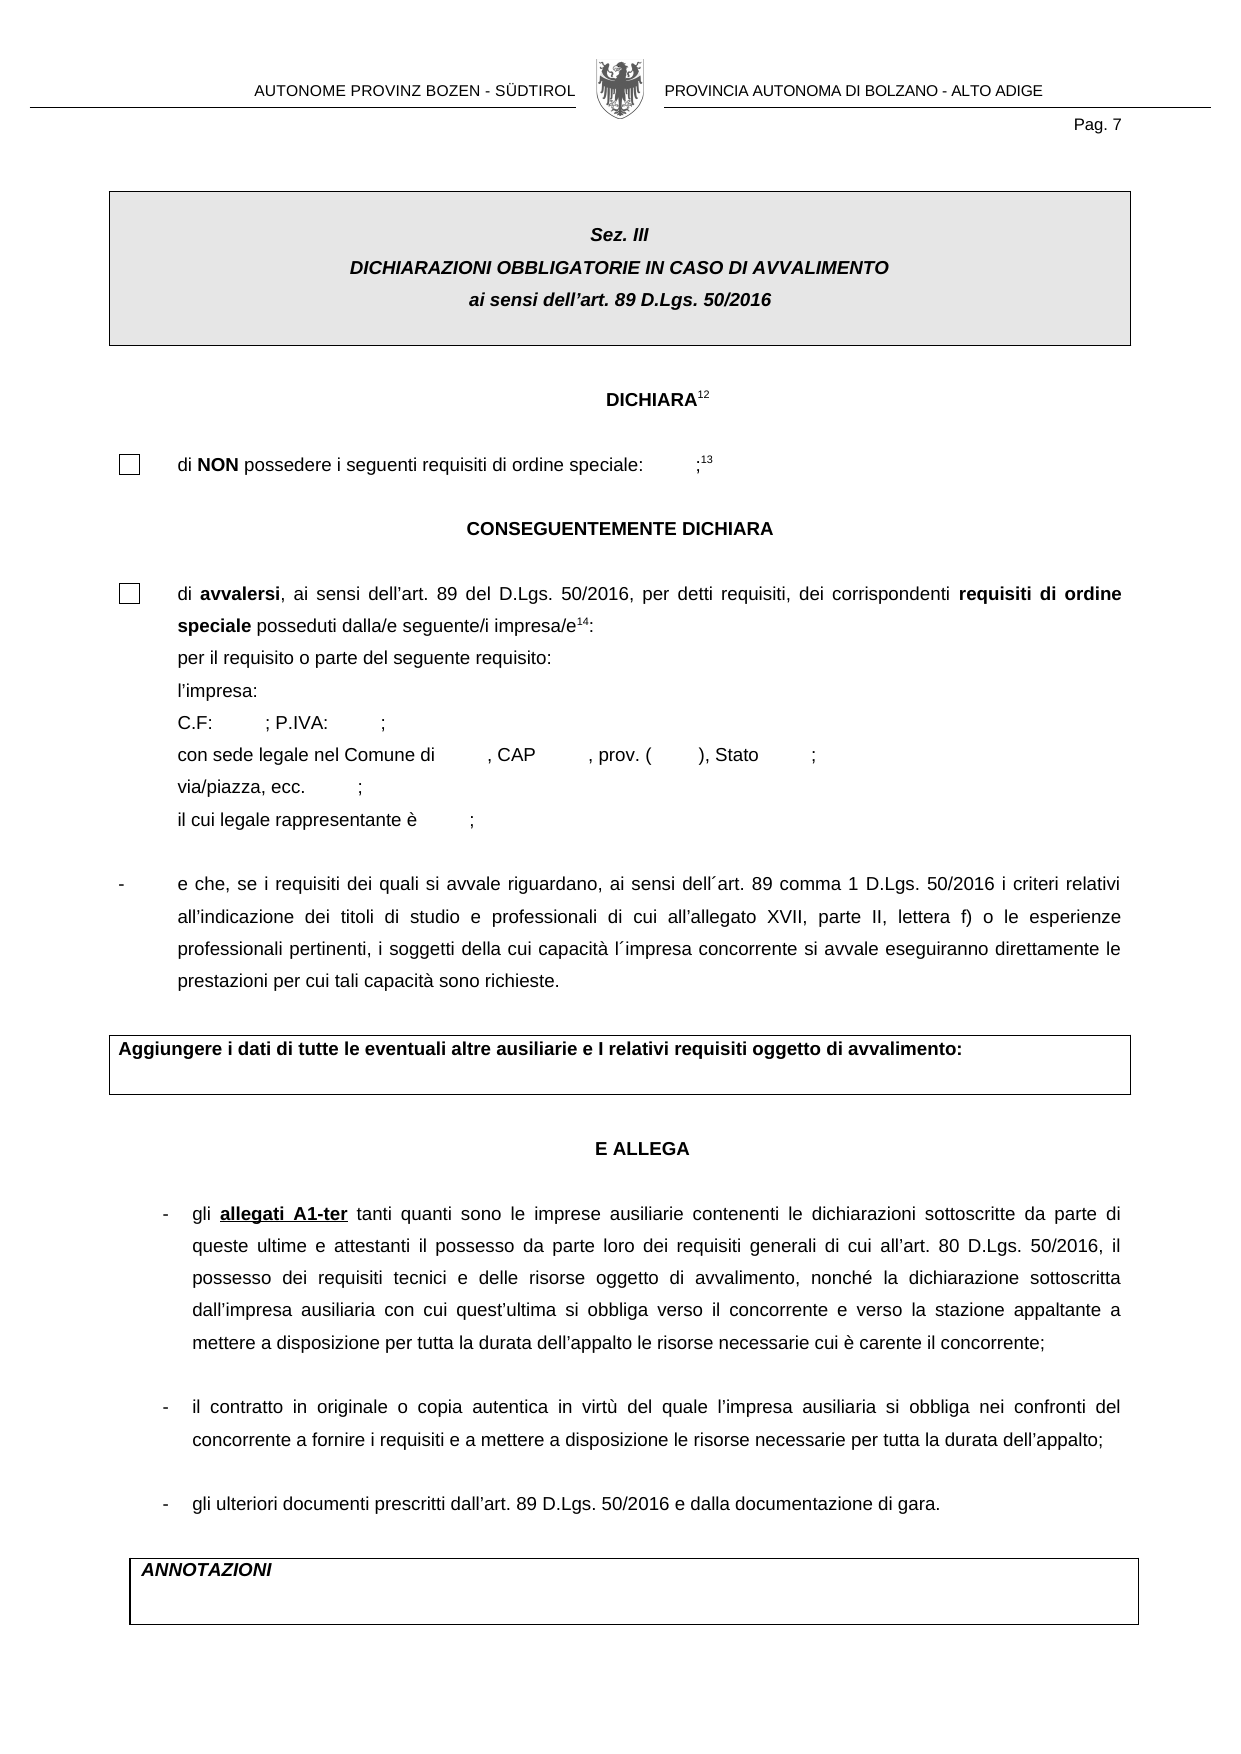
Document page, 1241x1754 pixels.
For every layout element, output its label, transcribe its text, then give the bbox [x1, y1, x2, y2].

text con sede legale nel Comune di , , prov. ( ), Stato ; [177, 744, 1122, 766]
text DICHIARAZIONI OBBLIGATORIE IN CASO DI AVVALIMENTO [110, 255, 1130, 278]
picture [596, 59, 644, 119]
list gli ulteriori documenti prescritti dall’art. 89 D.Lgs. 50/2016 e dalla documentazione di gara. [162, 1493, 1122, 1514]
list il contratto in originale o copia autentica in virtù del quale l’impresa ausiliaria si obbliga nei confronti del concorrente a fornire i requisiti e a mettere a disposizione le risorse necessarie per tutta la durata dell’appalto; [162, 1396, 1122, 1450]
text DICHIARA [193, 389, 1122, 410]
text di NON possedere i seguenti requisiti di ordine speciale: ; [118, 453, 1122, 475]
text per il requisito o parte del seguente requisito: [177, 647, 1122, 669]
text Sez. III [110, 223, 1130, 246]
table_header ANNOTAZIONI [131, 1559, 1138, 1624]
list gli allegati A1-ter tanti quanti sono le imprese ausiliarie contenenti le dichiarazioni sottoscritte da parte di queste ultime e attestanti il possesso da parte loro dei requisiti generali di cui all’art. 80 D.Lgs. 50/2016, il possesso dei requisiti tecnici e delle risorse oggetto di avvalimento, nonché la dichiarazione sottoscritta dall’impresa ausiliaria con cui quest’ultima si obbliga verso il concorrente e verso la stazione appaltante a mettere a disposizione per tutta la durata dell’appalto le risorse necessarie cui è carente il concorrente; [162, 1202, 1122, 1353]
text Aggiungere i dati di tutte le eventuali altre ausiliarie e I relativi requisiti oggetto di avvalimento: [110, 1036, 1130, 1059]
text il cui legale rappresentante è ; [177, 808, 1122, 830]
text via/piazza, ecc. ; [177, 776, 1122, 798]
text di avvalersi, ai sensi dell’art. 89 del D.Lgs. 50/2016, per detti requisiti, dei corrispondenti requisiti di ordine speciale posseduti dalla/e seguente/i impresa/e: [118, 582, 1122, 636]
text E ALLEGA [162, 1138, 1122, 1159]
text ai sensi dell’art. 89 D.Lgs. 50/2016 [110, 288, 1130, 310]
text l’impresa: [177, 679, 1122, 701]
text C.F: ; P.IVA: ; [177, 712, 1122, 733]
text - e che, se i requisiti dei quali si avvale riguardano, ai sensi dell´art. 89 comma 1 D.Lgs. 50/2016 i criteri relativi all’indicazione dei titoli di studio e professionali di cui all’allegato XVII, parte II, lettera f) o le esperienze professionali pertinenti, i soggetti della cui capacità l´impresa concorrente si avvale eseguiranno direttamente le prestazioni per cui tali capacità sono richieste. [118, 873, 1122, 992]
text CONSEGUENTEMENTE DICHIARA [118, 518, 1122, 539]
